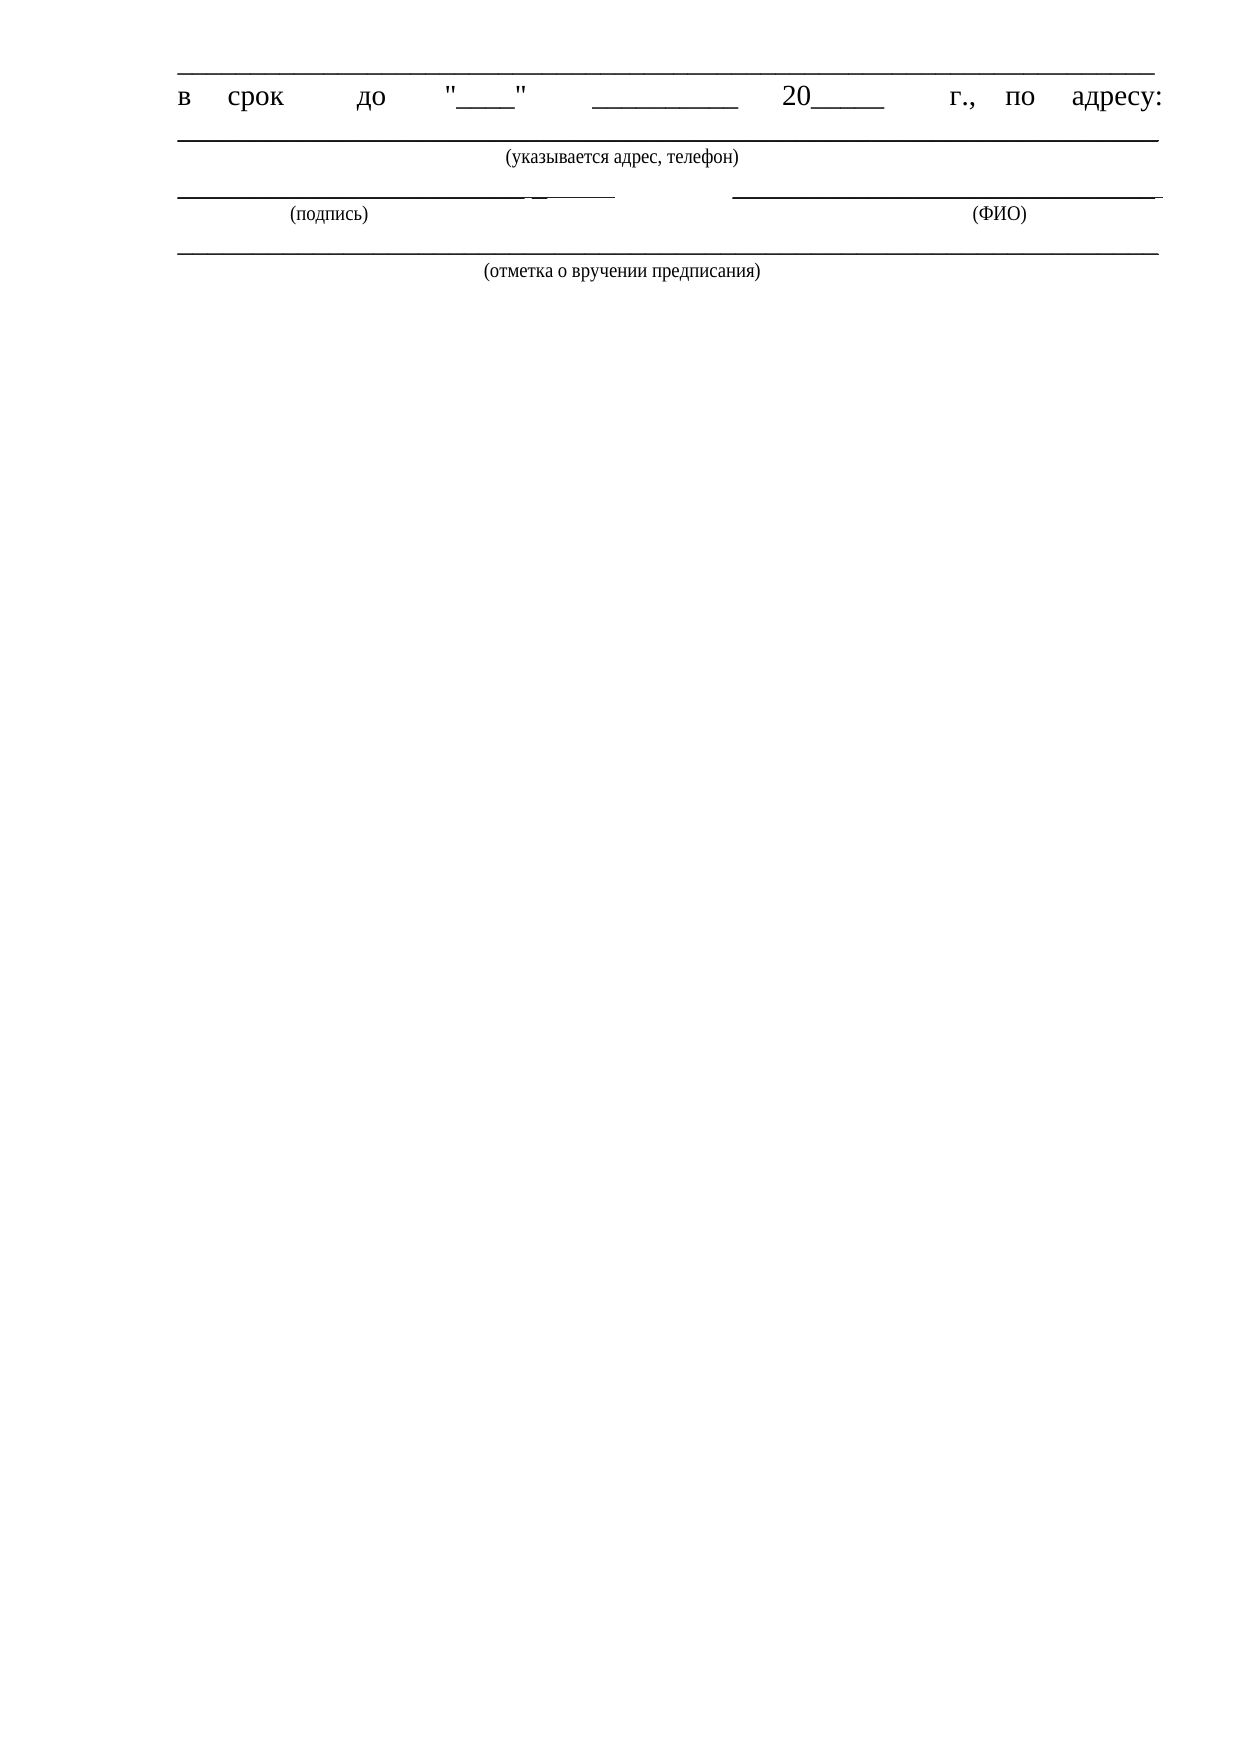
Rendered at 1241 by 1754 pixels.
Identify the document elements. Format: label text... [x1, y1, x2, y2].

text ___________________________________________________________________ [177, 44, 1167, 78]
text (отметка о вручении предписания) [177, 258, 1067, 282]
text ____________________________ [709, 168, 1167, 202]
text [177, 111, 1167, 145]
text в срок до "____" __________ 20_____ г., по адресу: [177, 78, 1167, 111]
text _______________________ _ [177, 168, 635, 202]
text (подпись) (ФИО) [177, 202, 1067, 225]
text _________________________________________________________________ [177, 225, 1167, 258]
text (указывается адрес, телефон) [177, 145, 1067, 168]
